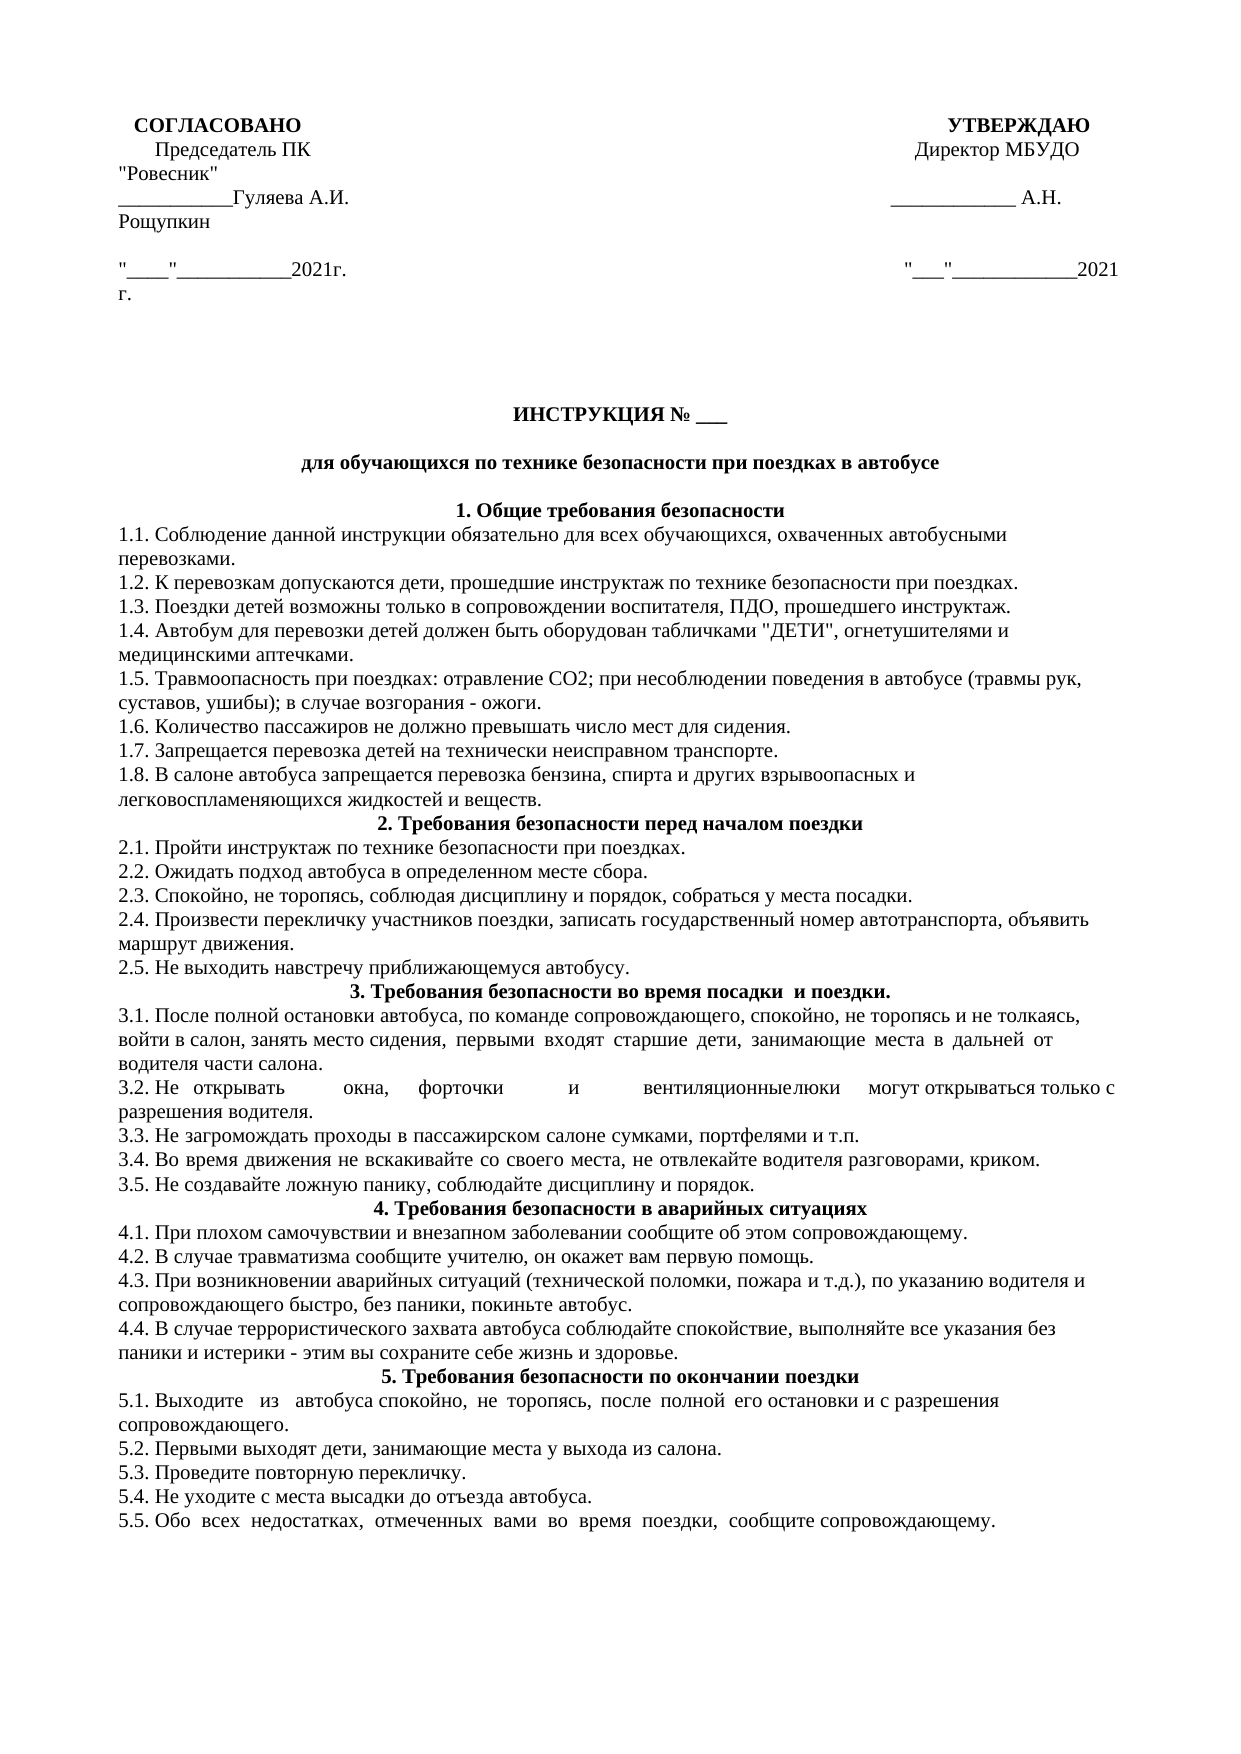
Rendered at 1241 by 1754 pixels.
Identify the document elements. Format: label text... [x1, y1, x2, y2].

text 5.4. Не уходите с места высадки до отъезда автобуса. [118, 1484, 1122, 1508]
text СОГЛАСОВАНО УТВЕРЖДАЮ [118, 113, 1122, 137]
text 2. Требования безопасности перед началом поездки [118, 811, 1122, 834]
text 4.2. В случае травматизма сообщите учителю, он окажет вам первую помощь. [118, 1244, 1122, 1268]
text 2.3. Спокойно, не торопясь, соблюдая дисциплину и порядок, собраться у места посадки. [118, 883, 1122, 907]
text 1. Общие требования безопасности [118, 498, 1122, 522]
text 5.3. Проведите повторную перекличку. [118, 1460, 1122, 1484]
text для обучающихся по технике безопасности при поездках в автобусе [118, 449, 1122, 474]
text 3.4. Во время движения не вскакивайте со своего места, не отвлекайте водителя разговорами, криком. [118, 1147, 1122, 1171]
text 4.4. В случае террористического захвата автобуса соблюдайте спокойствие, выполняйте все указания без паники и истерики - этим вы сохраните себе жизнь и здоровье. [118, 1316, 1122, 1364]
text 5.5. Обо всех недостатках, отмеченных вами во время поездки, сообщите сопровождающему. [118, 1508, 1122, 1532]
text 1.7. Запрещается перевозка детей на технически неисправном транспорте. [118, 738, 1122, 762]
text 5.1. Выходите из автобуса спокойно, не торопясь, после полной его остановки и с разрешения сопровождающего. [118, 1388, 1122, 1436]
text 2.2. Ожидать подход автобуса в определенном месте сбора. [118, 859, 1122, 883]
text 1.2. К перевозкам допускаются дети, прошедшие инструктаж по технике безопасности при поездках. [118, 570, 1122, 594]
text 2.4. Произвести перекличку участников поездки, записать государственный номер автотранспорта, объявить маршрут движения. [118, 907, 1122, 955]
text 1.6. Количество пассажиров не должно превышать число мест для сидения. [118, 714, 1122, 738]
text ИНСТРУКЦИЯ № ___ [118, 401, 1122, 426]
text 5. Требования безопасности по окончании поездки [118, 1364, 1122, 1388]
text 4.1. При плохом самочувствии и внезапном заболевании сообщите об этом сопровождающему. [118, 1219, 1122, 1244]
text 3. Требования безопасности во время посадки и поездки. [118, 979, 1122, 1003]
text Председатель ПК Директор МБУДО "Ровесник" [118, 137, 1122, 185]
text 1.1. Соблюдение данной инструкции обязательно для всех обучающихся, охваченных автобусными перевозками. [118, 522, 1122, 570]
text "____"___________2021г. "___"____________2021 г. [118, 257, 1122, 305]
text 3.1. После полной остановки автобуса, по команде сопровождающего, спокойно, не торопясь и не толкаясь, войти в салон, занять место сидения, первыми входят старшие дети, занимающие места в дальней от водителя части салона. [118, 1003, 1122, 1075]
text 3.2. Не открывать окна, форточки и вентиляционные люки могут открываться только с разрешения водителя. [118, 1075, 1122, 1123]
text 3.5. Не создавайте ложную панику, соблюдайте дисциплину и порядок. [118, 1171, 1122, 1196]
text 5.2. Первыми выходят дети, занимающие места у выхода из салона. [118, 1436, 1122, 1460]
text 2.5. Не выходить навстречу приближающемуся автобусу. [118, 955, 1122, 979]
text 4.3. При возникновении аварийных ситуаций (технической поломки, пожара и т.д.), по указанию водителя и сопровождающего быстро, без паники, покиньте автобус. [118, 1268, 1122, 1316]
text 1.3. Поездки детей возможны только в сопровождении воспитателя, ПДО, прошедшего инструктаж. [118, 594, 1122, 618]
text 2.1. Пройти инструктаж по технике безопасности при поездках. [118, 834, 1122, 859]
text 1.8. В салоне автобуса запрещается перевозка бензина, спирта и других взрывоопасных и легковоспламеняющихся жидкостей и веществ. [118, 762, 1122, 811]
text ___________Гуляева А.И. ____________ А.Н. Рощупкин [118, 185, 1122, 233]
text 3.3. Не загромождать проходы в пассажирском салоне сумками, портфелями и т.п. [118, 1123, 1122, 1147]
text 1.5. Травмоопасность при поездках: отравление СО2; при несоблюдении поведения в автобусе (травмы рук, суставов, ушибы); в случае возгорания - ожоги. [118, 666, 1122, 714]
text 4. Требования безопасности в аварийных ситуациях [118, 1196, 1122, 1219]
text 1.4. Автобум для перевозки детей должен быть оборудован табличками "ДЕТИ", огнетушителями и медицинскими аптечками. [118, 618, 1122, 666]
